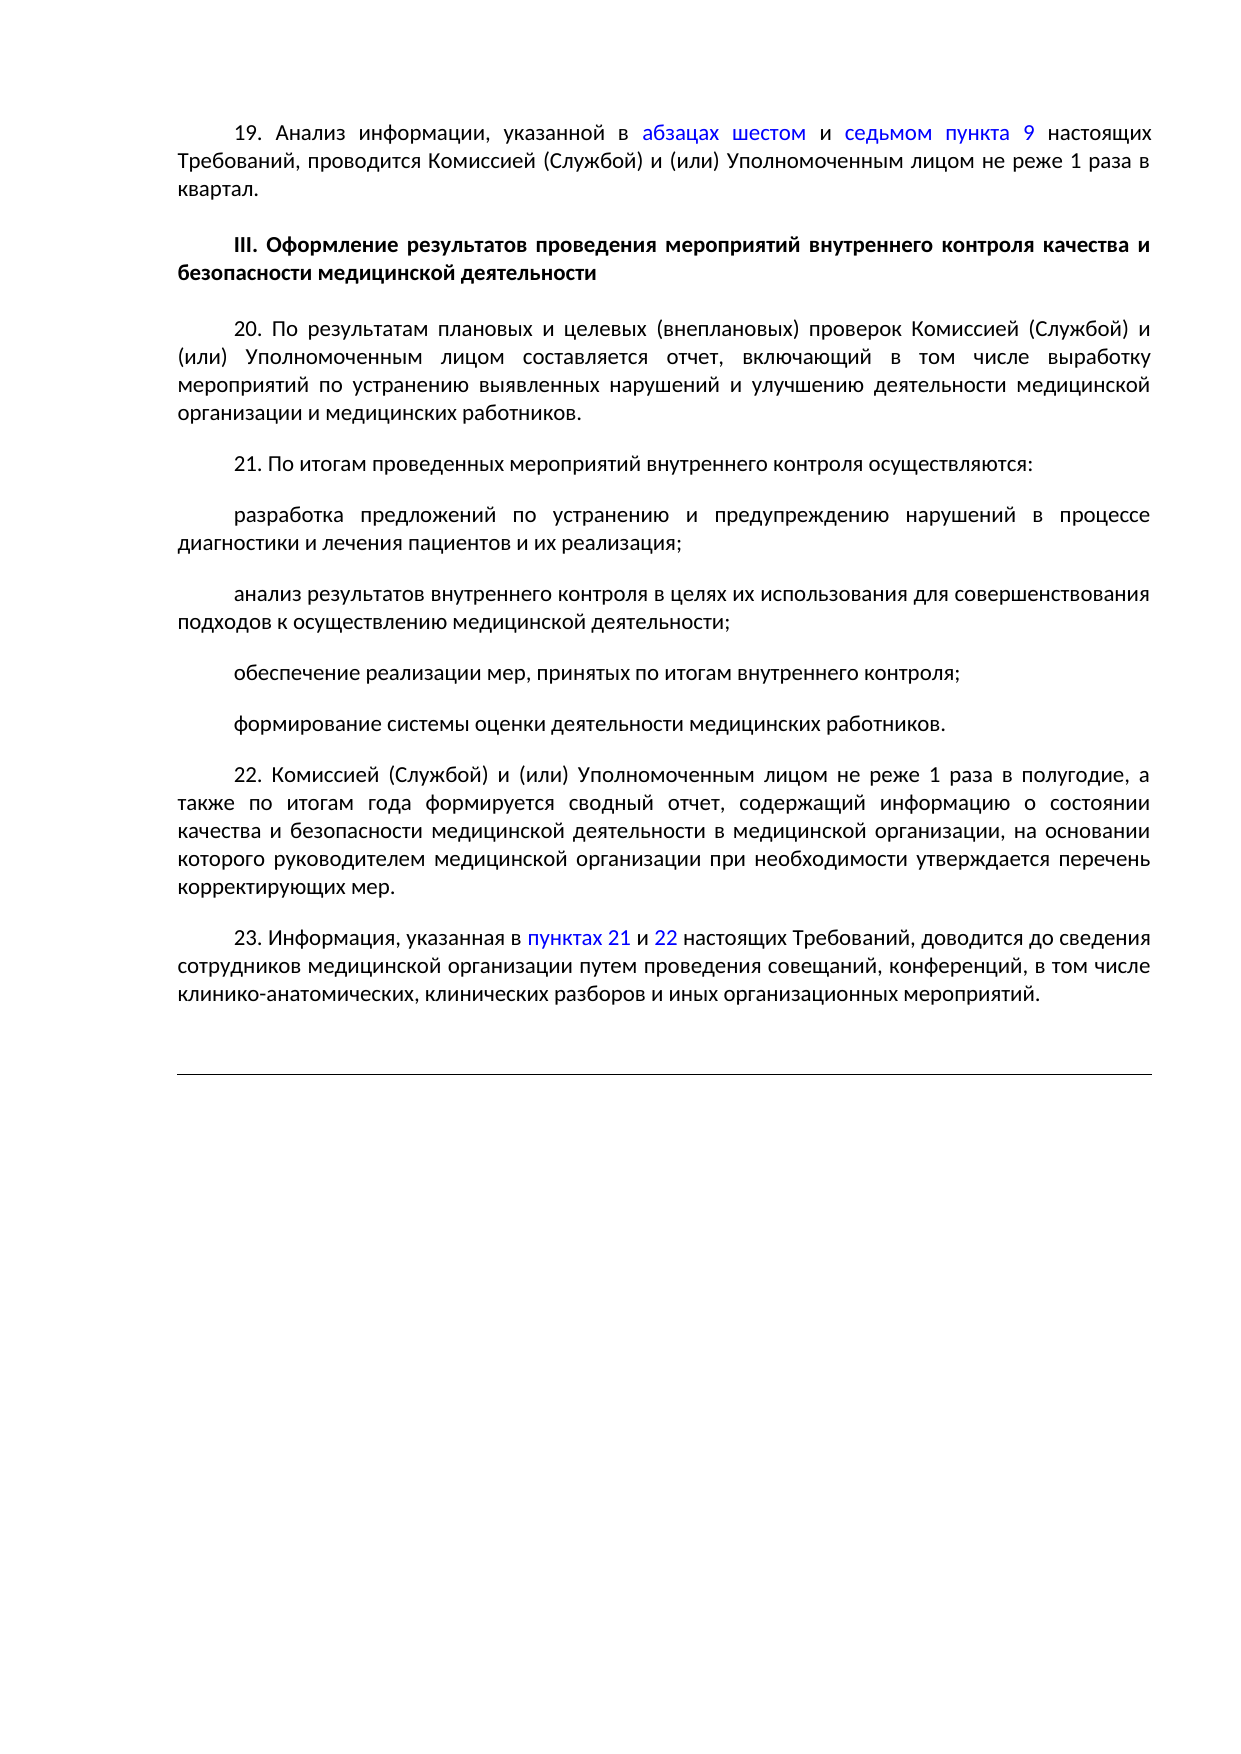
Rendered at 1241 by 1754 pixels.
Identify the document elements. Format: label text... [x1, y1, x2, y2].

text разработка предложений по устранению и предупреждению нарушений в процессе диагностики и лечения пациентов и их реализация; [177, 500, 1152, 556]
text 23. Информация, указанная в пунктах 21 и 22 настоящих Требований, доводится до сведения сотрудников медицинской организации путем проведения совещаний, конференций, в том числе клинико-анатомических, клинических разборов и иных организационных мероприятий. [177, 923, 1152, 1007]
text 20. По результатам плановых и целевых (внеплановых) проверок Комиссией (Службой) и (или) Уполномоченным лицом составляется отчет, включающий в том числе выработку мероприятий по устранению выявленных нарушений и улучшению деятельности медицинской организации и медицинских работников. [177, 314, 1152, 426]
text 21. По итогам проведенных мероприятий внутреннего контроля осуществляются: [177, 449, 1152, 477]
text 19. Анализ информации, указанной в абзацах шестом и седьмом пункта 9 настоящих Требований, проводится Комиссией (Службой) и (или) Уполномоченным лицом не реже 1 раза в квартал. [177, 118, 1152, 202]
text анализ результатов внутреннего контроля в целях их использования для совершенствования подходов к осуществлению медицинской деятельности; [177, 579, 1152, 635]
text формирование системы оценки деятельности медицинских работников. [177, 709, 1152, 737]
title III. Оформление результатов проведения мероприятий внутреннего контроля качества и безопасности медицинской деятельности [177, 230, 1152, 286]
text 22. Комиссией (Службой) и (или) Уполномоченным лицом не реже 1 раза в полугодие, а также по итогам года формируется сводный отчет, содержащий информацию о состоянии качества и безопасности медицинской деятельности в медицинской организации, на основании которого руководителем медицинской организации при необходимости утверждается перечень корректирующих мер. [177, 760, 1152, 900]
text обеспечение реализации мер, принятых по итогам внутреннего контроля; [177, 658, 1152, 686]
